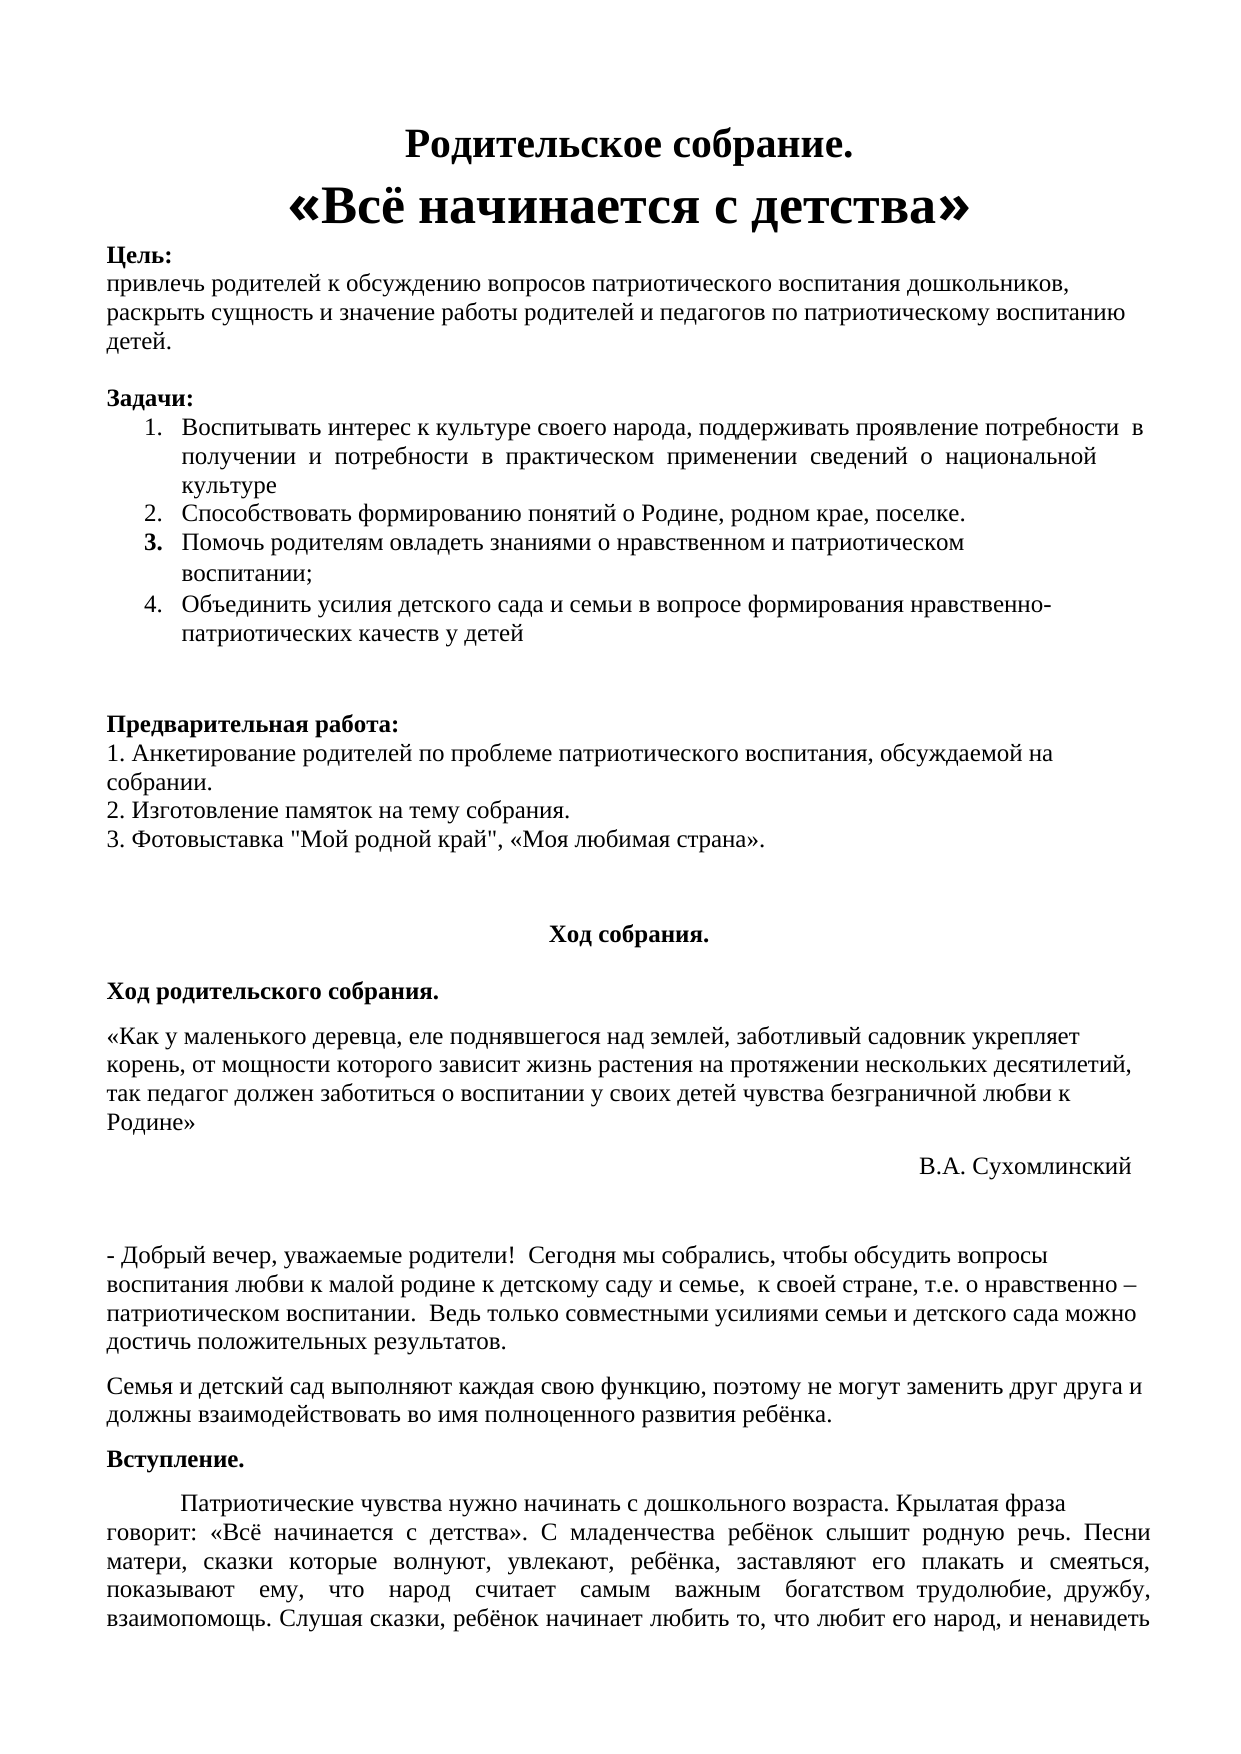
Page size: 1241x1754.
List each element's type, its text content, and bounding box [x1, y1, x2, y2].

text 3. Фотовыставка "Мой родной край", «Моя любимая страна». [106, 824, 1152, 853]
list Способствовать формированию понятий о Родине, родном крае, поселке. [144, 498, 1152, 527]
text Патриотические чувства нужно начинать с дошкольного возраста. Крылатая фраза [106, 1488, 1152, 1517]
text «Всё начинается с детства» [106, 166, 1152, 240]
text Вступление. [106, 1444, 1152, 1473]
text Родительское собрание. [106, 118, 1152, 166]
list Объединить усилия детского сада и семьи в вопросе формирования нравственно-патриотических качеств у детей [144, 589, 1152, 647]
text «Как у маленького деревца, еле поднявшегося над землей, заботливый садовник укрепляет корень, от мощности которого зависит жизнь растения на протяжении нескольких десятилетий, так педагог должен заботиться о воспитании у своих детей чувства безграничной любви к Родине» [106, 1021, 1152, 1136]
text Ход собрания. [106, 919, 1152, 948]
list Воспитывать интерес к культуре своего народа, поддерживать проявление потребности в получении и потребности в практическом применении сведений о национальной культуре [144, 412, 1152, 498]
text 1. Анкетирование родителей по проблеме патриотического воспитания, обсуждаемой на собрании. [106, 738, 1152, 796]
text Задачи: [106, 383, 1152, 412]
list Помочь родителям овладеть знаниями о нравственном и патриотическом воспитании; [144, 527, 1031, 587]
text Цель: [106, 240, 1152, 268]
text 2. Изготовление памяток на тему собрания. [106, 796, 1152, 824]
text - Добрый вечер, уважаемые родители! Сегодня мы собрались, чтобы обсудить вопросы воспитания любви к малой родине к детскому саду и семье, к своей стране, т.е. о нравственно – патриотическом воспитании. Ведь только совместными усилиями семьи и детского сада можно достичь положительных результатов. [106, 1240, 1152, 1355]
text привлечь родителей к обсуждению вопросов патриотического воспитания дошкольников, [106, 268, 1152, 297]
text раскрыть сущность и значение работы родителей и педагогов по патриотическому воспитанию детей. [106, 297, 1152, 355]
text Предварительная работа: [106, 709, 1152, 738]
text Ход родительского собрания. [106, 976, 1152, 1005]
text Семья и детский сад выполняют каждая свою функцию, поэтому не могут заменить друг друга и должны взаимодействовать во имя полноценного развития ребёнка. [106, 1371, 1152, 1428]
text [106, 1517, 1152, 1632]
text В.А. Сухомлинский [106, 1151, 1152, 1180]
